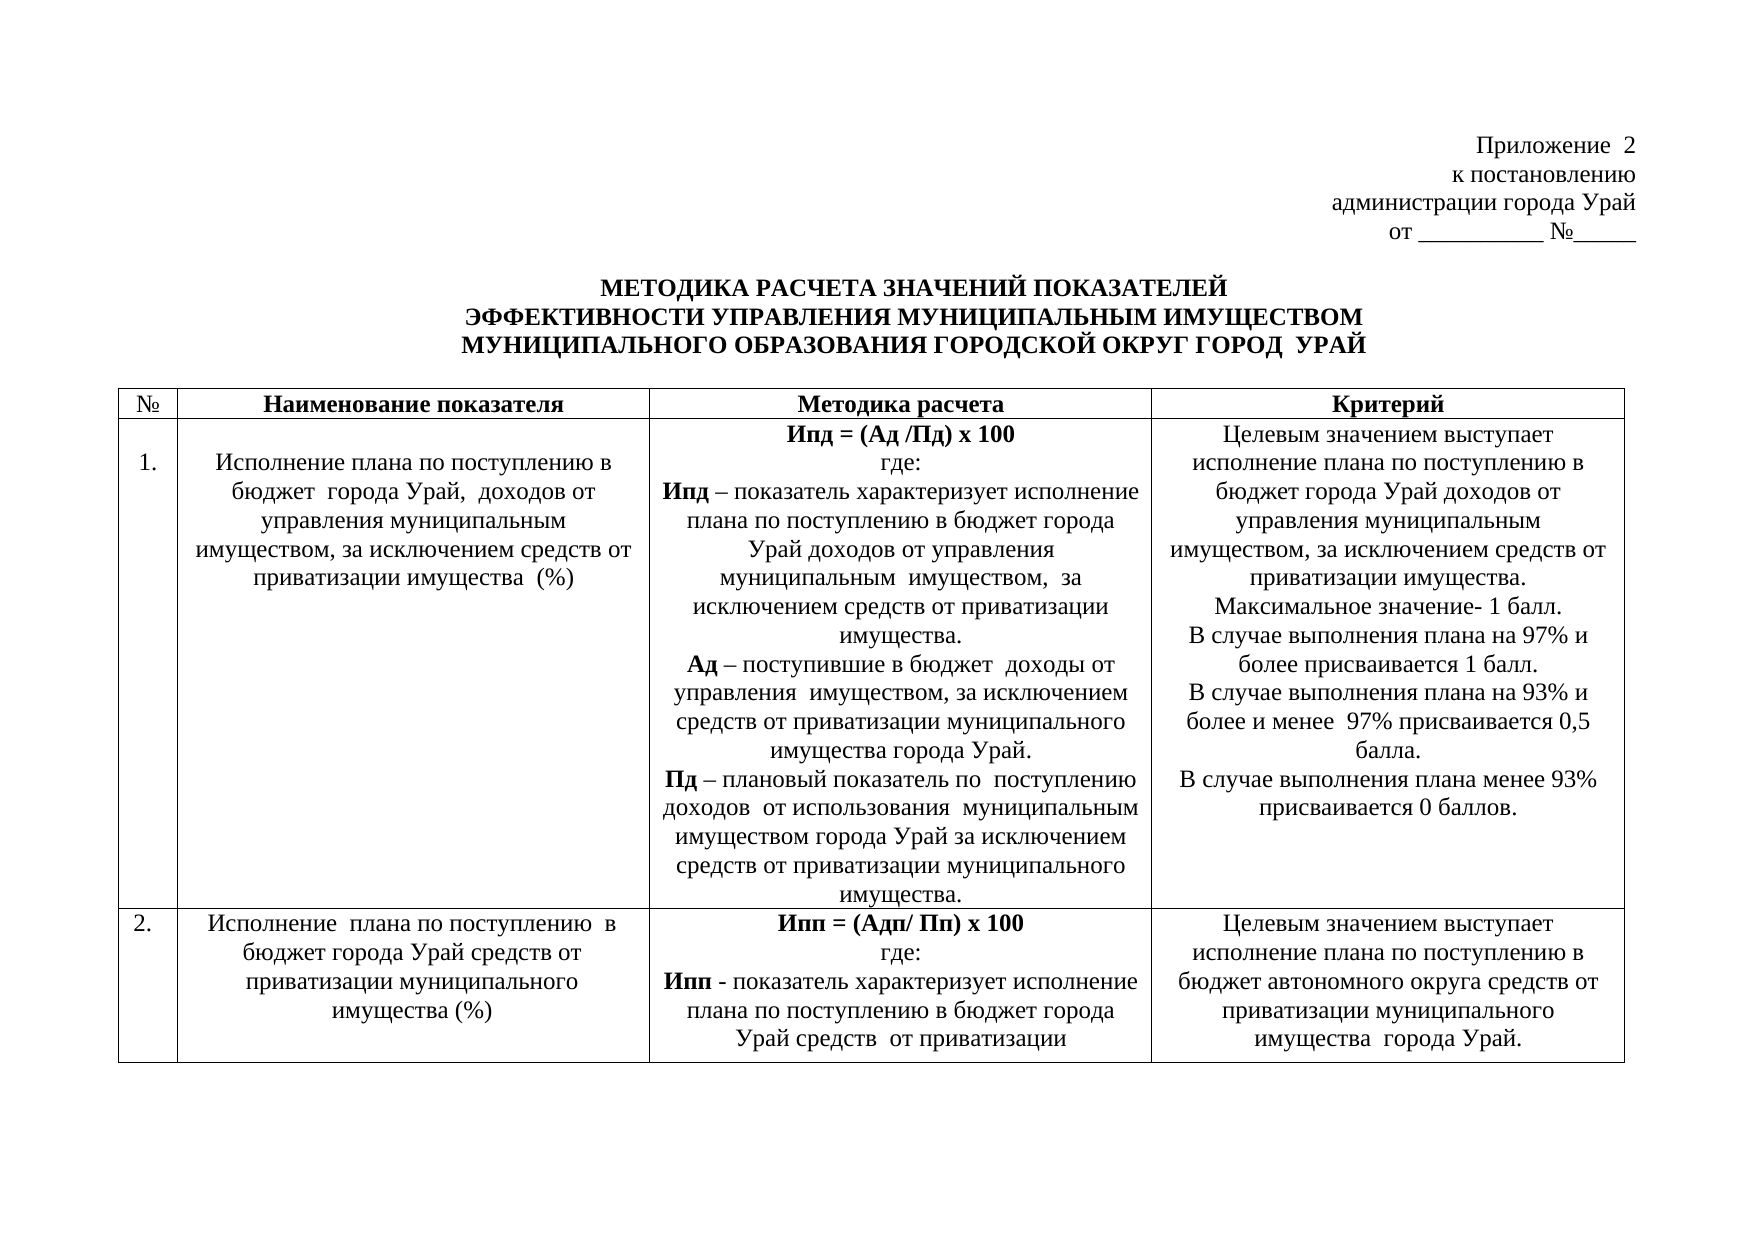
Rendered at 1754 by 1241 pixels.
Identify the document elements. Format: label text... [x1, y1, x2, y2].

text МЕТОДИКА РАСЧЕТА ЗНАЧЕНИЙ ПОКАЗАТЕЛЕЙ [118, 273, 1636, 302]
table_header Наименование показателя [178, 389, 649, 418]
text ЭФФЕКТИВНОСТИ УПРАВЛЕНИЯ МУНИЦИПАЛЬНЫМ ИМУЩЕСТВОМ [118, 302, 1636, 330]
table_cell Целевым значением выступает исполнение плана по поступлению в бюджет города Урай доходов от управления муниципальным имуществом, за исключением средств от приватизации имущества. Максимальное значение- 1 балл. В случае выполнения плана на 97% и более присваивается 1 балл. В случае выполнения плана на 93% и более и менее 97% присваивается 0,5 балла. В случае выполнения плана менее 93% присваивается 0 баллов. [1152, 419, 1624, 907]
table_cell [178, 909, 649, 1062]
table_cell Ипд = (Ад /Пд) х 100 где: Ипд – показатель характеризует исполнение плана по поступлению в бюджет города Урай доходов от управления муниципальным имуществом, за исключением средств от приватизации имущества. Ад – поступившие в бюджет доходы от управления имуществом, за исключением средств от приватизации муниципального имущества города Урай. Пд – плановый показатель по поступлению доходов от использования муниципальным имуществом города Урай за исключением средств от приватизации муниципального имущества. [650, 419, 1151, 907]
table_cell 1. [119, 419, 177, 907]
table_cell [650, 909, 1151, 1062]
table_header Методика расчета [650, 389, 1151, 418]
text Приложение 2 [774, 130, 1636, 159]
text к постановлению [118, 159, 1636, 187]
text администрации города Урай [774, 187, 1636, 216]
text от __________ №_____ [700, 216, 1636, 245]
text МУНИЦИПАЛЬНОГО ОБРАЗОВАНИЯ ГОРОДСКОЙ ОКРУГ ГОРОД УРАЙ [118, 330, 1636, 359]
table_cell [1152, 909, 1624, 1062]
table_cell Исполнение плана по поступлению в бюджет города Урай, доходов от управления муниципальным имуществом, за исключением средств от приватизации имущества (%) [178, 419, 649, 907]
table_header Критерий [1152, 389, 1624, 418]
table_header № [119, 389, 177, 418]
table_cell 2. [119, 909, 177, 1062]
